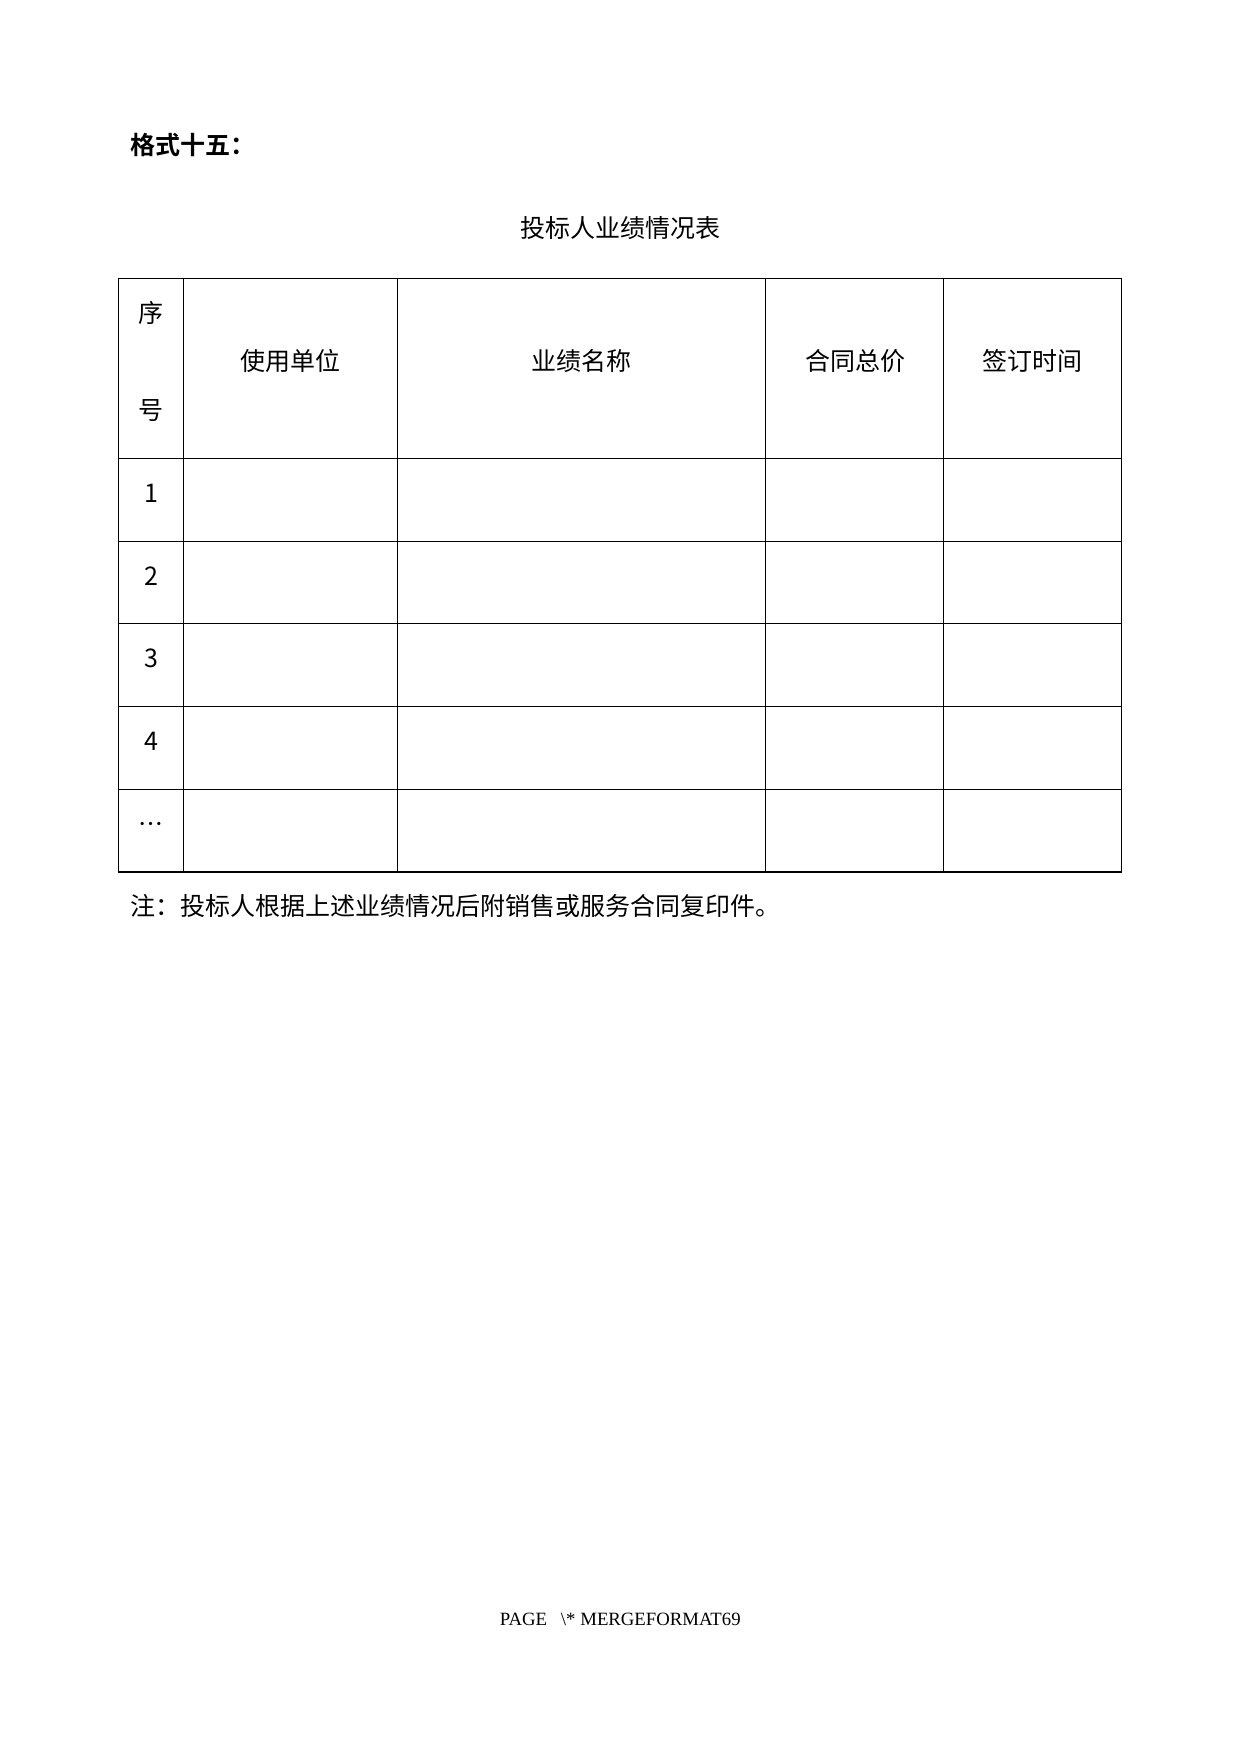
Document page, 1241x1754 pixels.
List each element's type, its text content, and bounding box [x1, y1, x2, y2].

table_cell [184, 459, 397, 541]
table_cell [184, 790, 397, 871]
table_cell [184, 624, 397, 706]
table_cell [766, 790, 943, 871]
table_cell [398, 707, 765, 789]
table_header 合同总价 [766, 279, 943, 458]
text 注：投标人根据上述业绩情况后附销售或服务合同复印件。 [130, 873, 1110, 937]
table_header 签订时间 [944, 279, 1121, 458]
text 格式十五： [130, 111, 1110, 176]
table_cell … [119, 790, 183, 871]
table_cell 2 [119, 542, 183, 623]
table_cell [184, 707, 397, 789]
table_cell 4 [119, 707, 183, 789]
table_cell [944, 790, 1121, 871]
table_cell [398, 542, 765, 623]
table_header 业绩名称 [398, 279, 765, 458]
text 投标人业绩情况表 [130, 194, 1110, 259]
table_header 使用单位 [184, 279, 397, 458]
table_cell [766, 707, 943, 789]
table_cell [944, 624, 1121, 706]
table_cell [944, 542, 1121, 623]
table_cell [766, 624, 943, 706]
table_cell [398, 624, 765, 706]
table_cell [398, 790, 765, 871]
table_cell [766, 542, 943, 623]
table_cell [944, 459, 1121, 541]
table_cell [398, 459, 765, 541]
table_cell 3 [119, 624, 183, 706]
table_cell 1 [119, 459, 183, 541]
table_header 序号 [119, 279, 183, 458]
table_cell [184, 542, 397, 623]
table_cell [766, 459, 943, 541]
table_cell [944, 707, 1121, 789]
